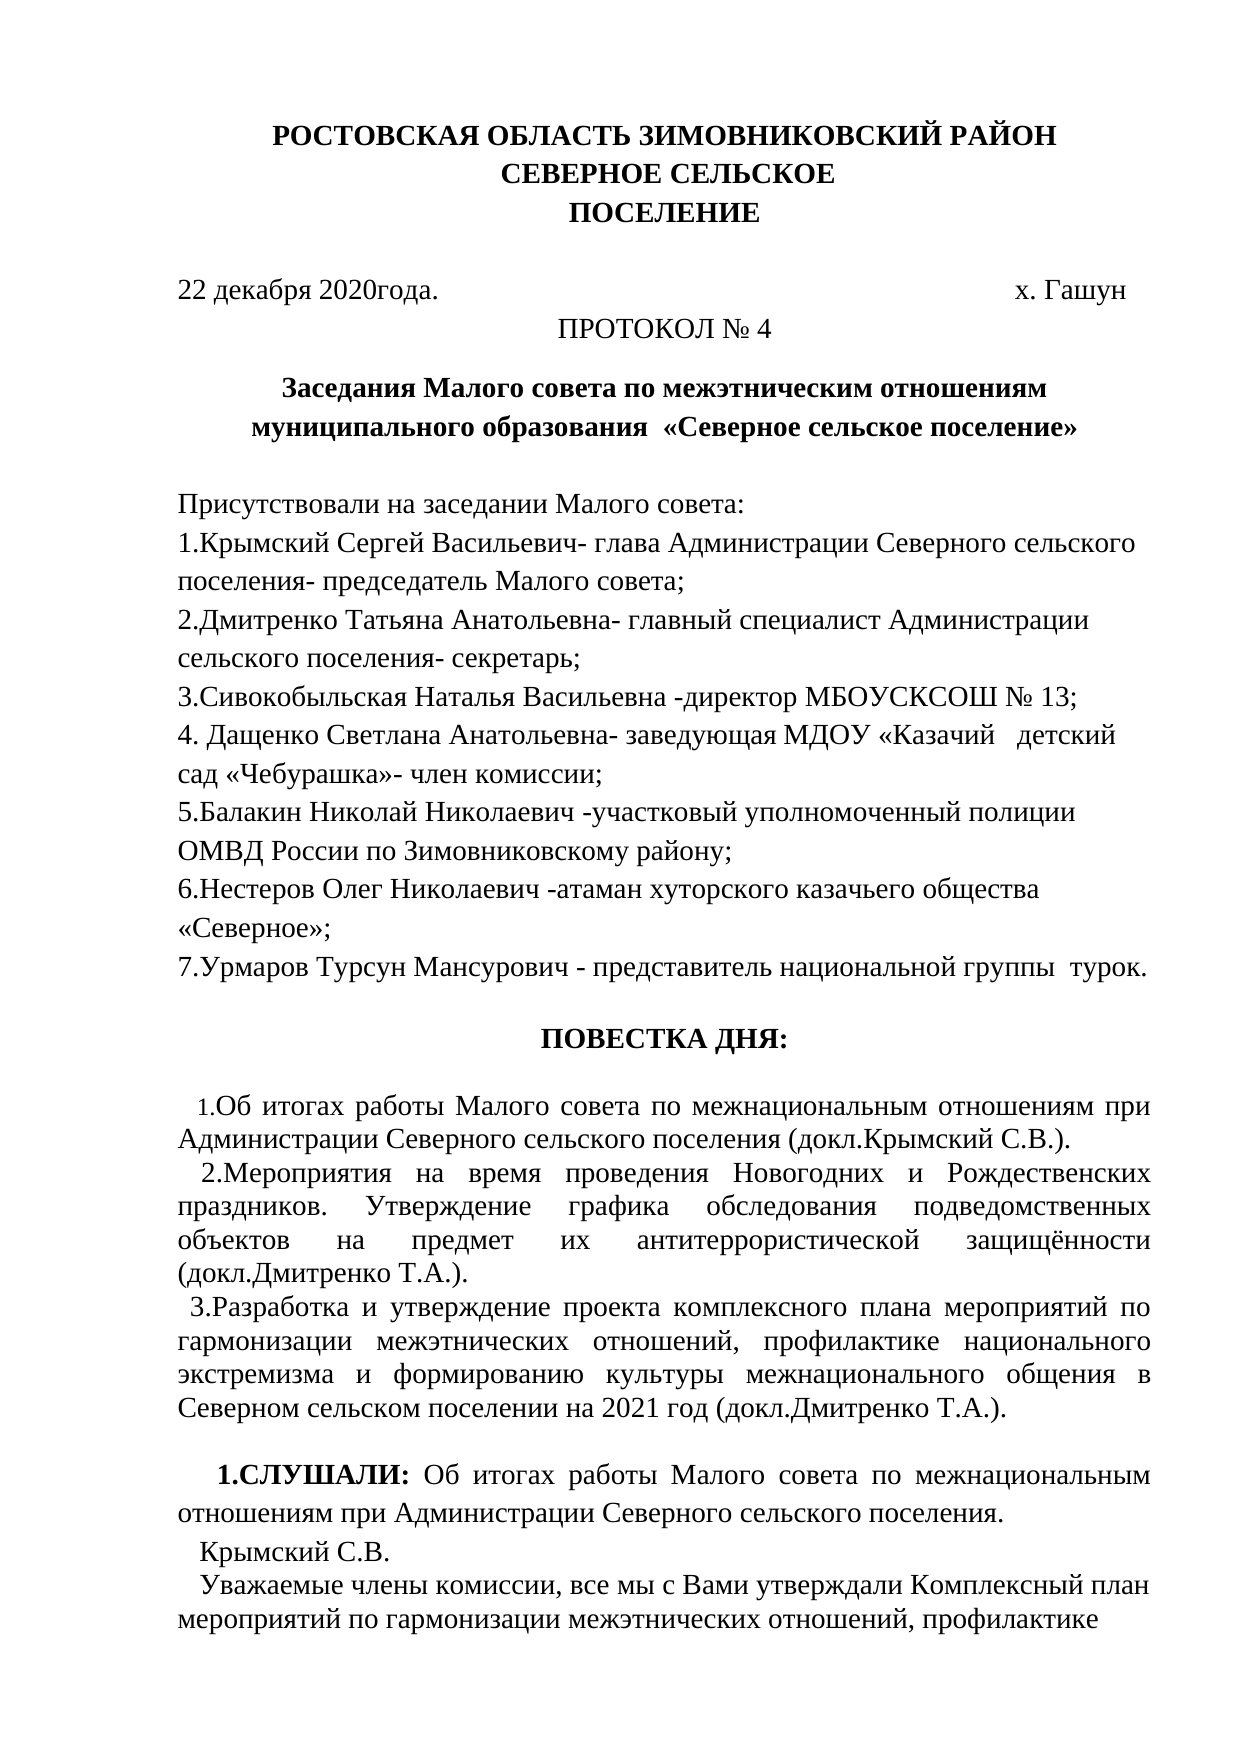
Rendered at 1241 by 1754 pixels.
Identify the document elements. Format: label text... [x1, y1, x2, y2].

text ПОВЕСТКА ДНЯ: [177, 1021, 1152, 1054]
text 6.Нестеров Олег Николаевич -атаман хуторского казачьего общества «Северное»; [177, 872, 1152, 944]
text 5.Балакин Николай Николаевич -участковый уполномоченный полиции ОМВД России по Зимовниковскому району; [177, 794, 1152, 867]
text Заседания Малого совета по межэтническим отношениям муниципального образования «Северное сельское поселение» [177, 371, 1152, 443]
text 2.Дмитренко Татьяна Анатольевна- главный специалист Администрации сельского поселения- секретарь; [177, 602, 1152, 674]
text ПРОТОКОЛ № 4 [177, 311, 1152, 344]
text РОСТОВСКАЯ ОБЛАСТЬ ЗИМОВНИКОВСКИЙ РАЙОН [177, 118, 1152, 152]
text Присутствовали на заседании Малого совета: [177, 486, 1152, 520]
text СЕВЕРНОЕ СЕЛЬСКОЕ [177, 157, 1152, 190]
text 22 декабря 2020года. х. Гашун [177, 272, 1152, 306]
text 4. Дащенко Светлана Анатольевна- заведующая МДОУ «Казачий детский сад «Чебурашка»- член комиссии; [177, 717, 1152, 789]
text 3.Разработка и утверждение проекта комплексного плана мероприятий по гармонизации межэтнических отношений, профилактике национального экстремизма и формированию культуры межнационального общения в Северном сельском поселении на 2021 год (докл.Дмитренко Т.А.). [177, 1289, 1152, 1423]
text 3.Сивокобыльская Наталья Васильевна -директор МБОУСКСОШ № 13; [177, 679, 1152, 712]
text ПОСЕЛЕНИЕ [177, 195, 1152, 229]
text 1.Об итогах работы Малого совета по межнациональным отношениям при Администрации Северного сельского поселения (докл.Крымский С.В.). [177, 1088, 1152, 1155]
text 1.СЛУШАЛИ: Об итогах работы Малого совета по межнациональным отношениям при Администрации Северного сельского поселения. [177, 1457, 1152, 1529]
text 7.Урмаров Турсун Мансурович - представитель национальной группы турок. [177, 949, 1152, 982]
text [177, 1567, 1152, 1634]
text Крымский С.В. [177, 1534, 1152, 1567]
text 1.Крымский Сергей Васильевич- глава Администрации Северного сельского поселения- председатель Малого совета; [177, 525, 1152, 597]
text 2.Мероприятия на время проведения Новогодних и Рождественских праздников. Утверждение графика обследования подведомственных объектов на предмет их антитеррористической защищённости (докл.Дмитренко Т.А.). [177, 1155, 1152, 1289]
